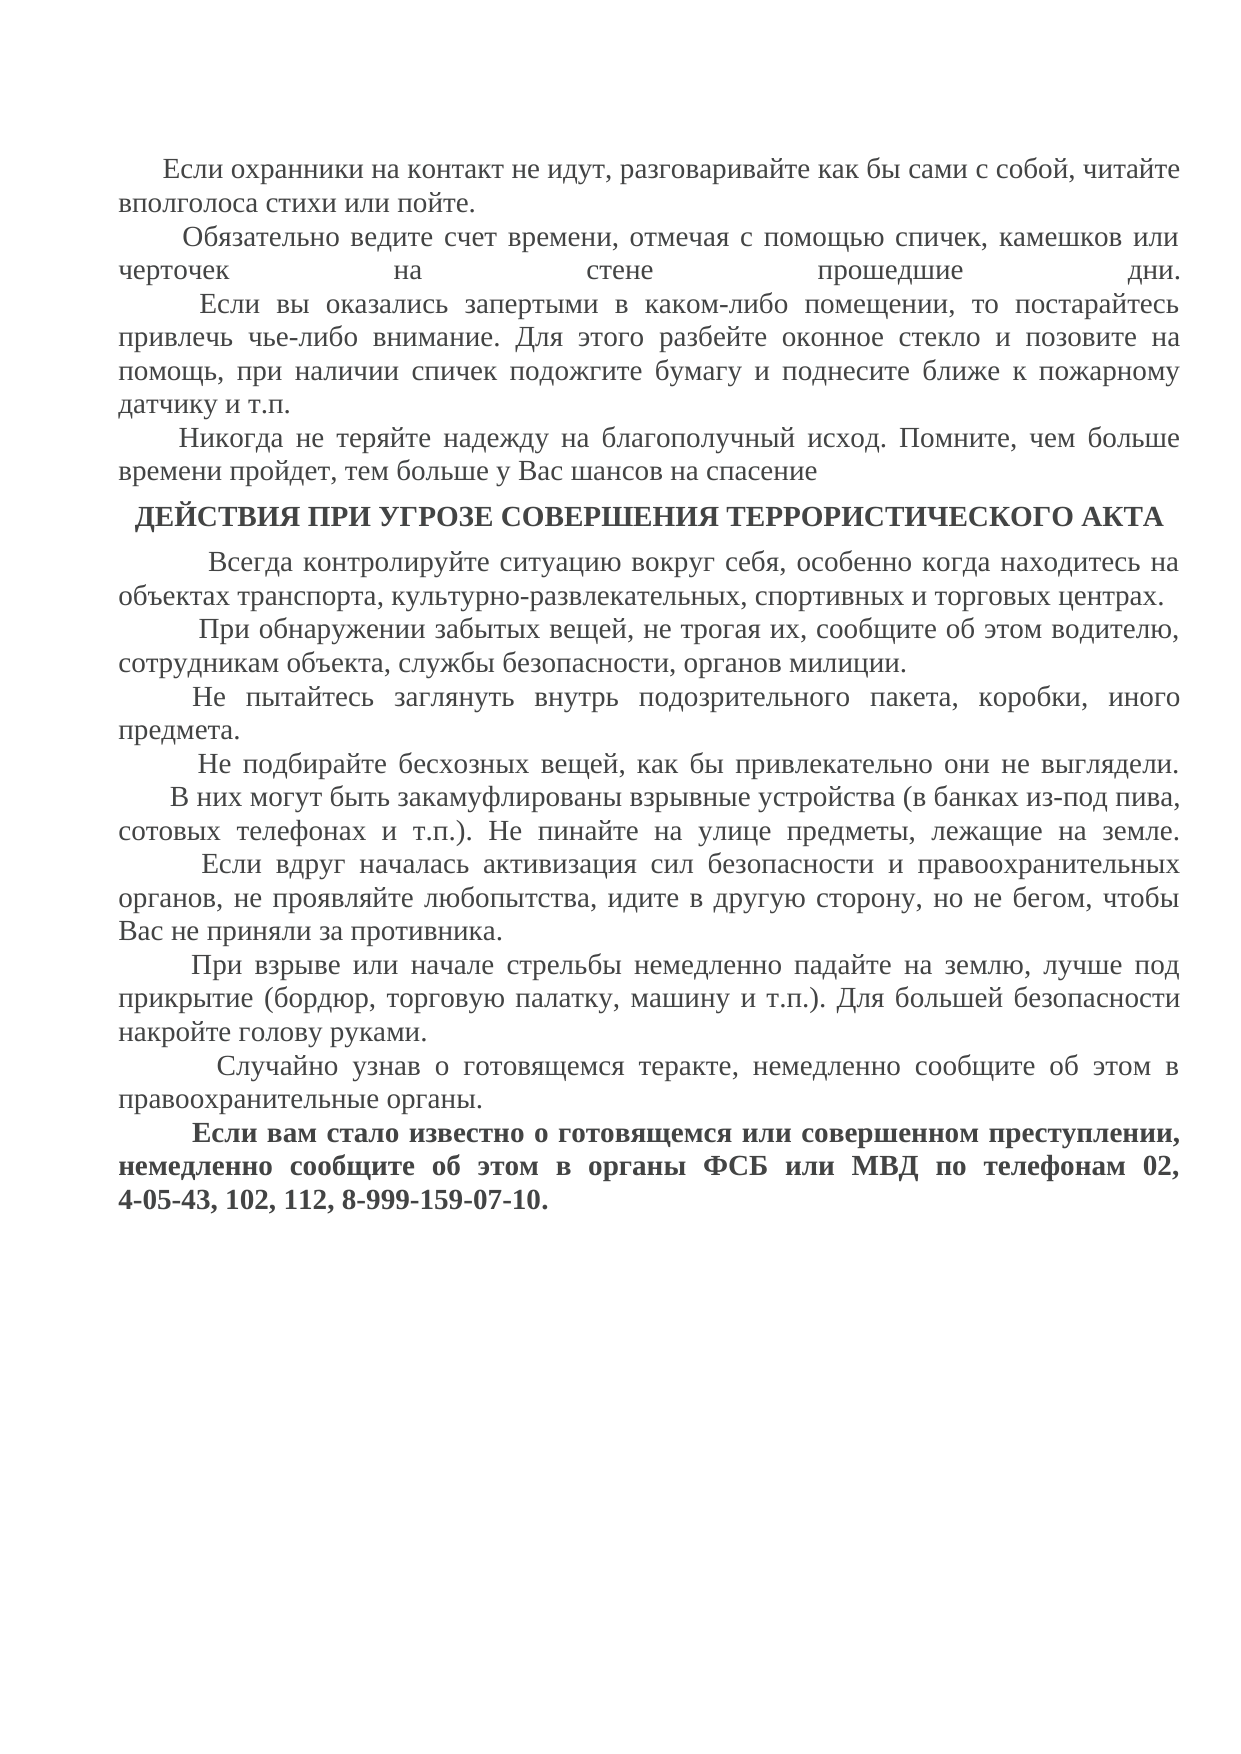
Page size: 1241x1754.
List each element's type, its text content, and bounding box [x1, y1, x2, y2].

text Если вам стало известно о готовящемся или совершенном преступлении, немедленно сообщите об этом в органы ФСБ или МВД по телефонам 02, 4-05-43, 102, 112, 8-999-159-07-10. [118, 1115, 1181, 1215]
text При обнаружении забытых вещей, не трогая их, сообщите об этом водителю, сотрудникам объекта, службы безопасности, органов милиции. [118, 612, 1181, 679]
text Никогда не теряйте надежду на благополучный исход. Помните, чем больше времени пройдет, тем больше у Вас шансов на спасение [118, 420, 1181, 487]
text При взрыве или начале стрельбы немедленно падайте на землю, лучше под прикрытие (бордюр, торговую палатку, машину и т.п.). Для большей безопасности накройте голову руками. [118, 947, 1181, 1048]
text ДЕЙСТВИЯ ПРИ УГРОЗЕ СОВЕРШЕНИЯ ТЕРРОРИСТИЧЕСКОГО АКТА [118, 499, 1181, 533]
text Случайно узнав о готовящемся теракте, немедленно сообщите об этом в правоохранительные органы. [118, 1048, 1181, 1115]
text Всегда контролируйте ситуацию вокруг себя, особенно когда находитесь на объектах транспорта, культурно-развлекательных, спортивных и торговых центрах. [118, 544, 1181, 612]
text Обязательно ведите счет времени, отмечая с помощью спичек, камешков или черточек на стене прошедшие дни. Если вы оказались запертыми в каком-либо помещении, то постарайтесь привлечь чье-либо внимание. Для этого разбейте оконное стекло и позовите на помощь, при наличии спичек подожгите бумагу и поднесите ближе к пожарному датчику и т.п. [118, 219, 1181, 420]
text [118, 118, 1181, 219]
text Не пытайтесь заглянуть внутрь подозрительного пакета, коробки, иного предмета. Не подбирайте бесхозных вещей, как бы привлекательно они не выглядели. В них могут быть закамуфлированы взрывные устройства (в банках из-под пива, сотовых телефонах и т.п.). Не пинайте на улице предметы, лежащие на земле. Если вдруг началась активизация сил безопасности и правоохранительных органов, не проявляйте любопытства, идите в другую сторону, но не бегом, чтобы Вас не приняли за противника. [118, 679, 1181, 947]
